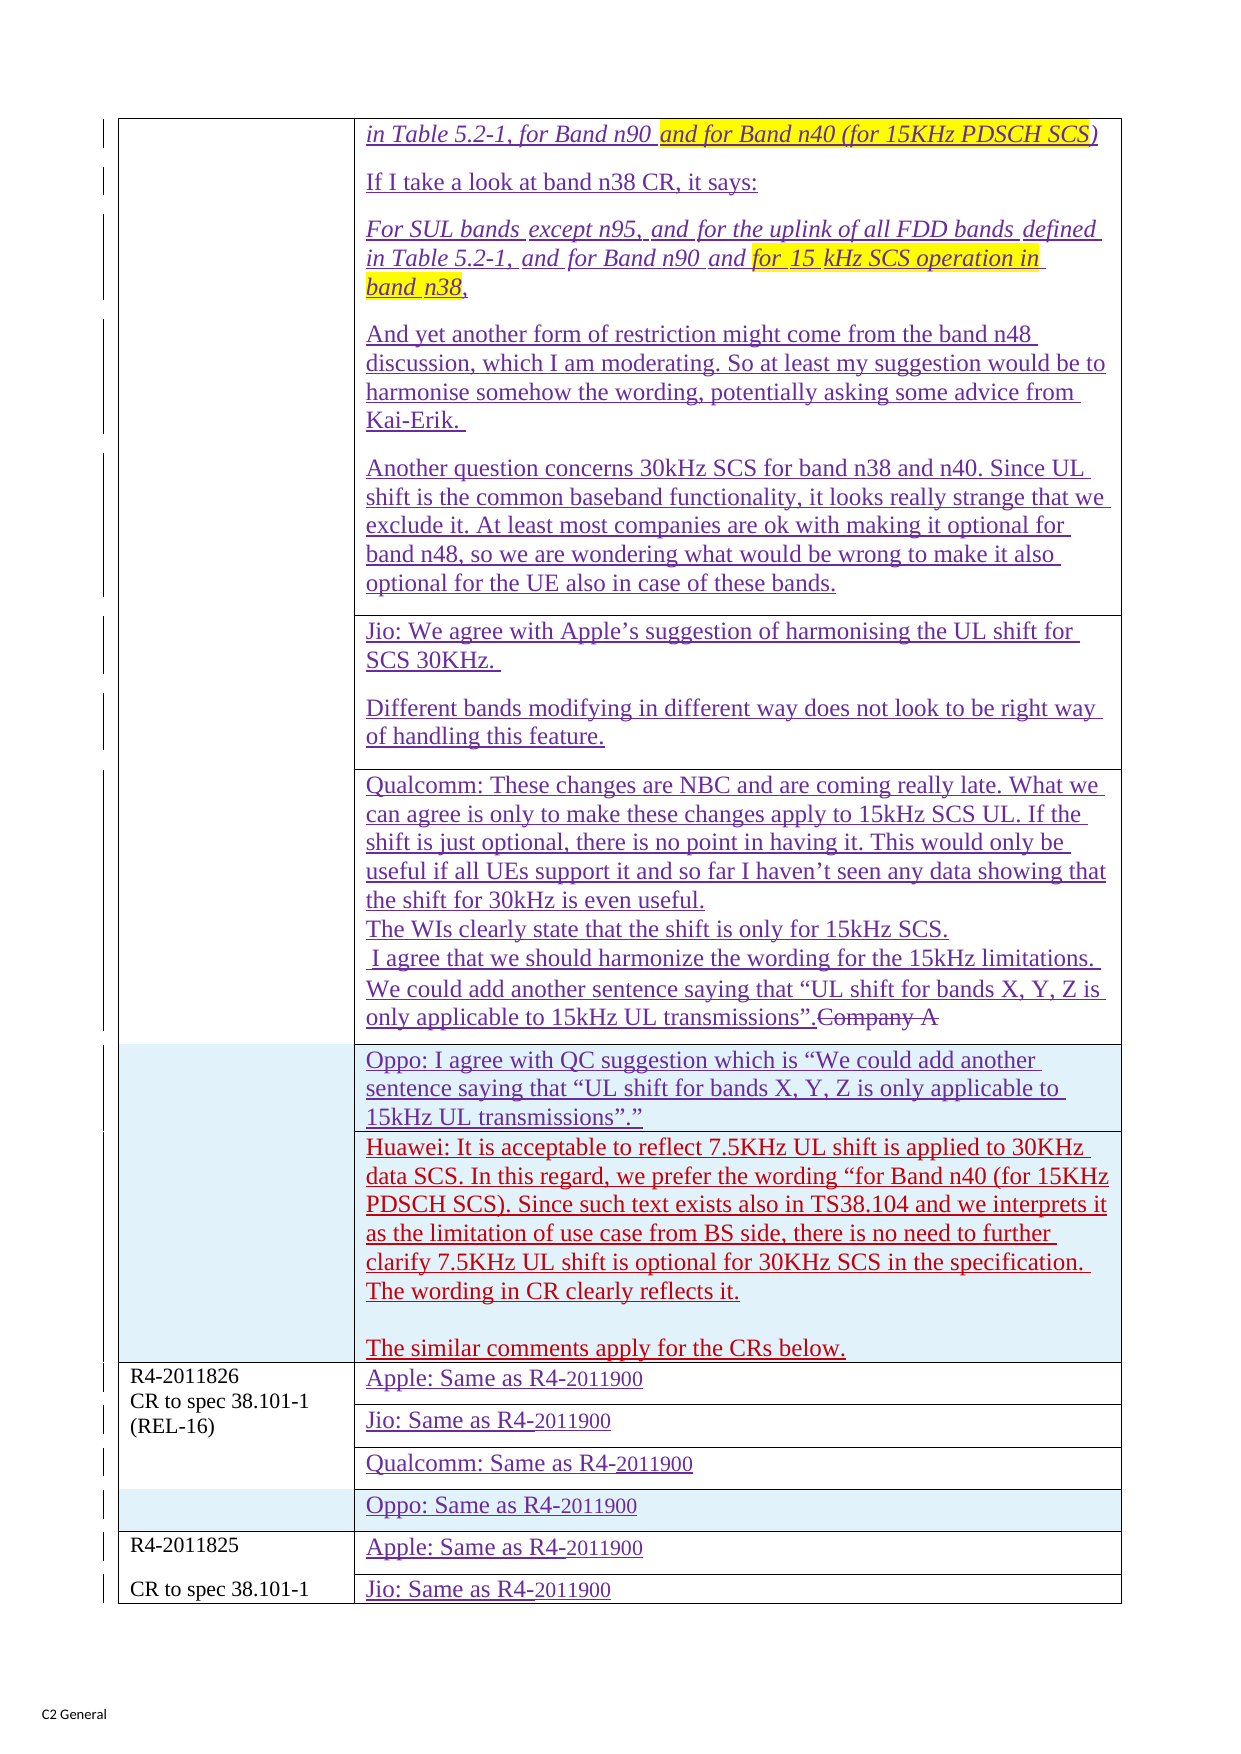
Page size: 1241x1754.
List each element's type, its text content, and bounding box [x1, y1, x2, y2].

table_cell [355, 1405, 1121, 1447]
table_cell R4-2011826 CR to spec 38.101-1 (REL-16) [119, 1363, 354, 1531]
table_cell [355, 616, 1121, 769]
table_cell [355, 1448, 1121, 1489]
table_cell [355, 1363, 1121, 1404]
table_cell R4-2011825 CR to spec 38.101-1 (REL-15) [119, 1532, 354, 1603]
table_cell [355, 770, 1121, 1044]
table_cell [119, 119, 354, 1362]
table_cell [355, 1575, 1121, 1603]
table_cell [355, 1532, 1121, 1573]
table_cell [355, 119, 1121, 615]
